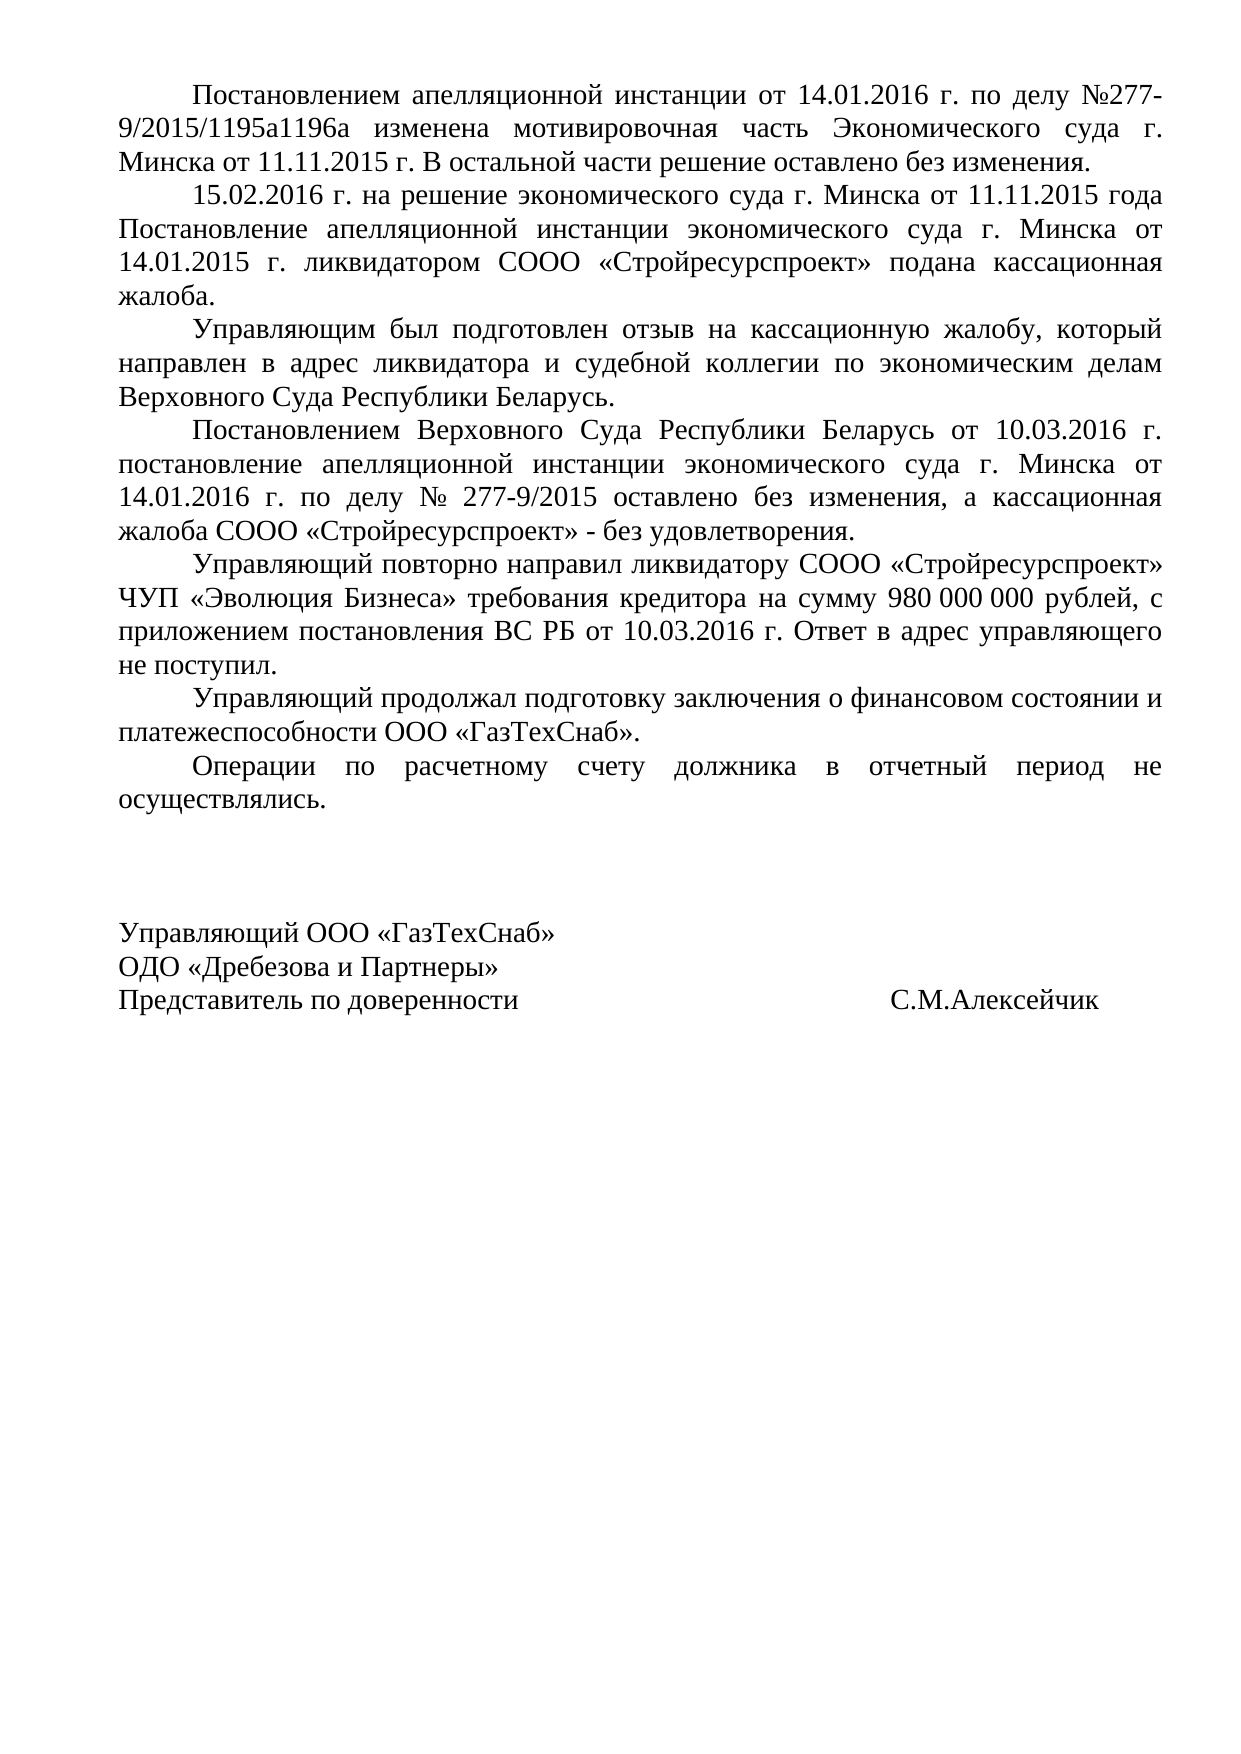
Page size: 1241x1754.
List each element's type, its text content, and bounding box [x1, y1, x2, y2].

text Управляющий продолжал подготовку заключения о финансовом состоянии и платежеспособности ООО «ГазТехСнаб». [118, 681, 1163, 748]
text Управляющим был подготовлен отзыв на кассационную жалобу, который направлен в адрес ликвидатора и судебной коллегии по экономическим делам Верховного Суда Республики Беларусь. [118, 312, 1163, 412]
text Постановлением Верховного Суда Республики Беларусь от 10.03.2016 г. постановление апелляционной инстанции экономического суда г. Минска от 14.01.2016 г. по делу № 277-9/2015 оставлено без изменения, а кассационная жалоба СООО «Стройресурспроект» - без удовлетворения. [118, 412, 1163, 546]
text Управляющий ООО «ГазТехСнаб» [118, 915, 1163, 949]
text Операции по расчетному счету должника в отчетный период не осуществлялись. [118, 748, 1163, 815]
text Представитель по доверенности С.М.Алексейчик [118, 982, 1163, 1016]
text Управляющий повторно направил ликвидатору СООО «Стройресурспроект» ЧУП «Эволюция Бизнеса» требования кредитора на сумму 980 000 000 рублей, с приложением постановления ВС РБ от 10.03.2016 г. Ответ в адрес управляющего не поступил. [118, 546, 1163, 681]
text 15.02.2016 г. на решение экономического суда г. Минска от 11.11.2015 года Постановление апелляционной инстанции экономического суда г. Минска от 14.01.2015 г. ликвидатором СООО «Стройресурспроект» подана кассационная жалоба. [118, 177, 1163, 312]
text ОДО «Дребезова и Партнеры» [118, 949, 1163, 982]
text Постановлением апелляционной инстанции от 14.01.2016 г. по делу №277-9/2015/1195а1196а изменена мотивировочная часть Экономического суда г. Минска от 11.11.2015 г. В остальной части решение оставлено без изменения. [118, 77, 1163, 177]
